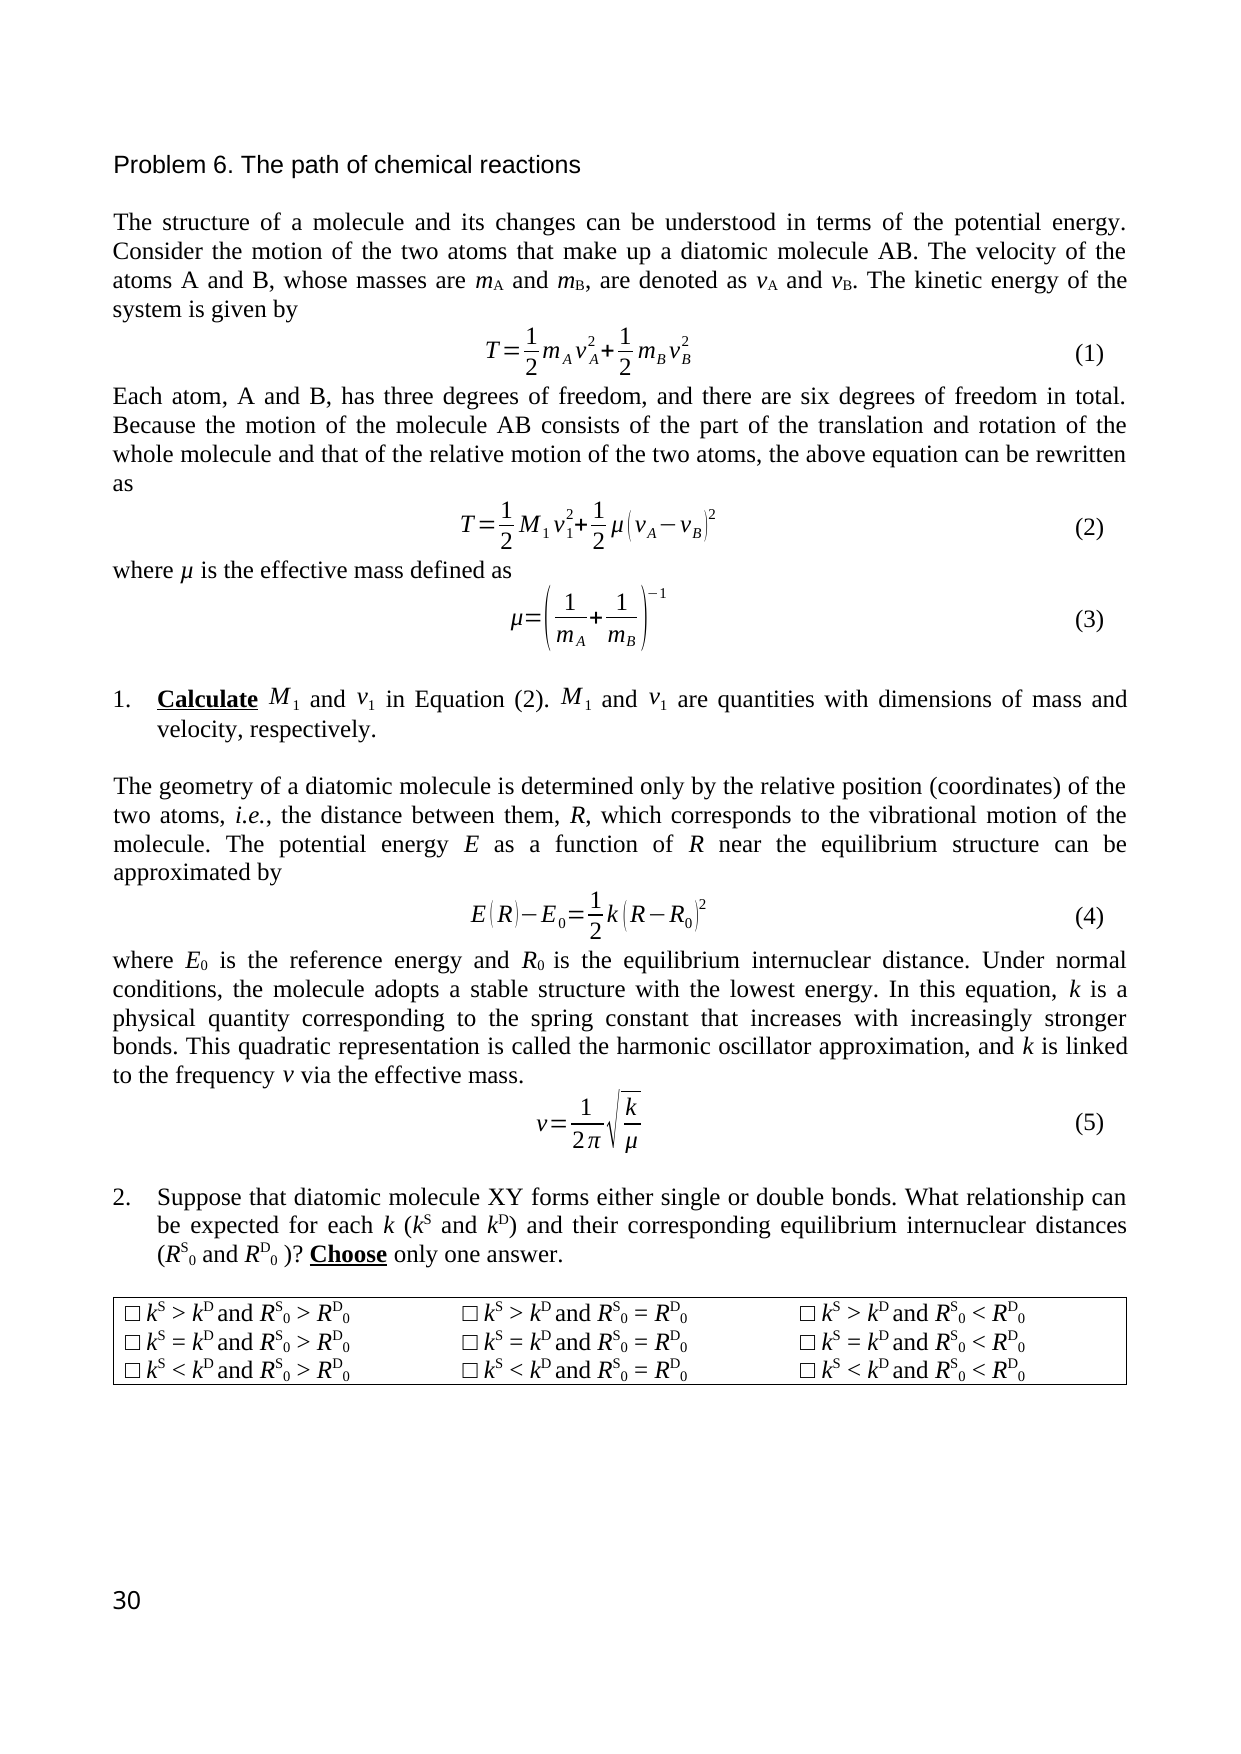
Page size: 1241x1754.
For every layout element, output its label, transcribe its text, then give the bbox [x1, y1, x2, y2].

table_cell □ kS = kD and RS0 < RD0 [789, 1327, 1126, 1355]
text where E0 is the reference energy and R0 is the equilibrium internuclear distance. Under normal conditions, the molecule adopts a stable structure with the lowest energy. In this equation, k is a physical quantity corresponding to the spring constant that increases with increasingly stronger bonds. This quadratic representation is called the harmonic oscillator approximation, and k is linked to the frequency via the effective mass. [112, 945, 1128, 1089]
text 2. Suppose that diatomic molecule XY forms either single or double bonds. What relationship can be expected for each k (kS and kD) and their corresponding equilibrium internuclear distances (RS0 and RD0 )? Choose only one answer. [112, 1182, 1128, 1268]
table_header [113, 584, 1063, 654]
table_header (3) [1064, 584, 1117, 654]
table_cell □ kS < kD and RS0 > RD0 [114, 1355, 451, 1384]
text where µ is the effective mass defined as [112, 555, 1128, 584]
table_header □ kS > kD and RS0 < RD0 [789, 1298, 1126, 1327]
table_cell □ kS < kD and RS0 = RD0 [451, 1355, 789, 1384]
table_header [113, 1089, 1063, 1153]
table_header (4) [1064, 886, 1117, 945]
text The geometry of a diatomic molecule is determined only by the relative position (coordinates) of the two atoms, i.e., the distance between them, R, which corresponds to the vibrational motion of the molecule. The potential energy E as a function of R near the equilibrium structure can be approximated by [113, 771, 1128, 886]
text Problem 6. The path of chemical reactions [112, 150, 1128, 179]
text The structure of a molecule and its changes can be understood in terms of the potential energy. Consider the motion of the two atoms that make up a diatomic molecule AB. The velocity of the atoms A and B, whose masses are mA and mB, are denoted as vA and vB. The kinetic energy of the system is given by [112, 207, 1128, 322]
table_header □ kS > kD and RS0 = RD0 [451, 1298, 789, 1327]
table_header (5) [1064, 1089, 1117, 1153]
table_header (2) [1064, 496, 1117, 555]
table_header □ kS > kD and RS0 > RD0 [114, 1298, 451, 1327]
table_header (1) [1064, 323, 1117, 381]
text 1. Calculate and in Equation (2). and are quantities with dimensions of mass and velocity, respectively. [112, 682, 1128, 742]
table_cell □ kS = kD and RS0 > RD0 [114, 1327, 451, 1355]
table_cell □ kS < kD and RS0 < RD0 [789, 1355, 1126, 1384]
text Each atom, A and B, has three degrees of freedom, and there are six degrees of freedom in total. Because the motion of the molecule AB consists of the part of the translation and rotation of the whole molecule and that of the relative motion of the two atoms, the above equation can be rewritten as [112, 381, 1128, 496]
table_header [113, 323, 1063, 381]
table_header [113, 496, 1063, 555]
table_cell □ kS = kD and RS0 = RD0 [451, 1327, 789, 1355]
table_header [113, 886, 1063, 945]
